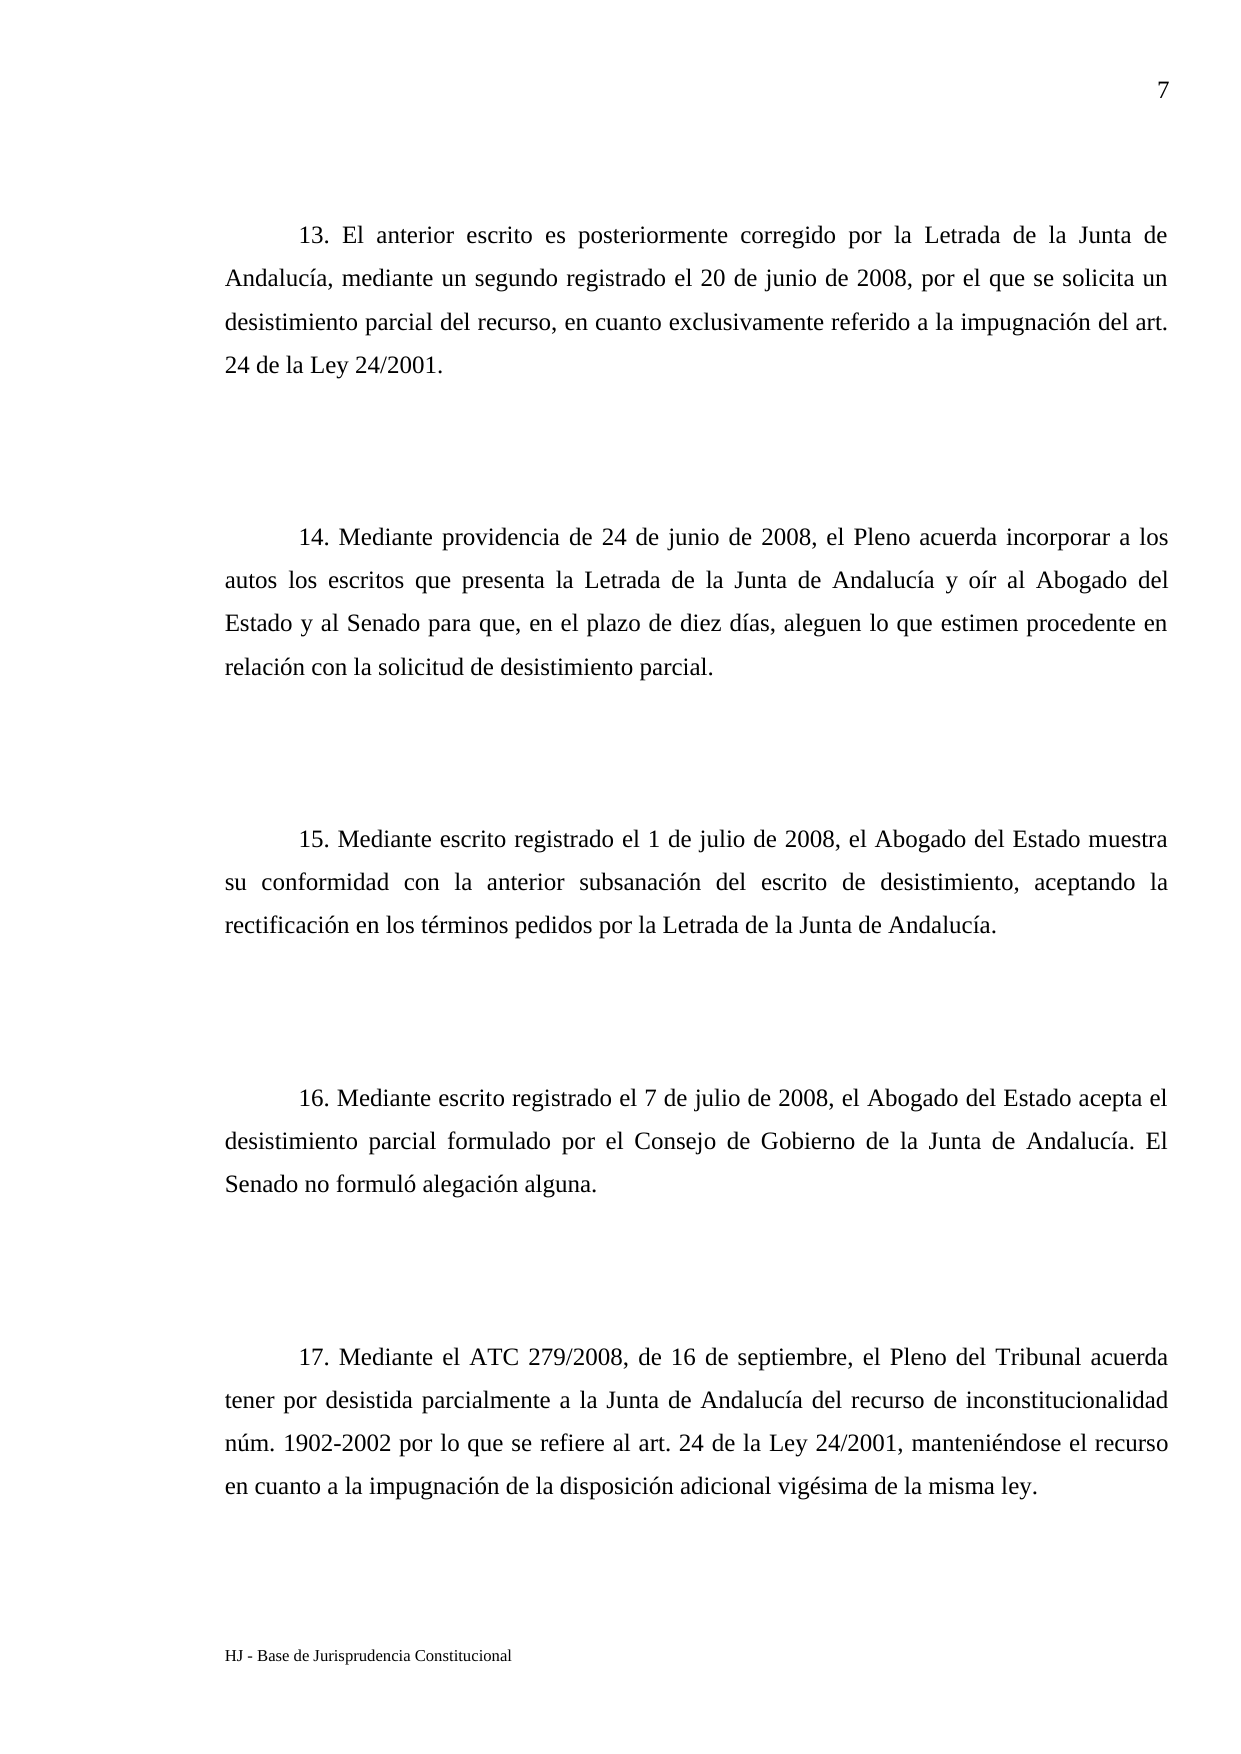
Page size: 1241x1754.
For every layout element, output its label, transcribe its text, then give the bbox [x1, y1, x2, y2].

text 17. Mediante el ATC 279/2008, de 16 de septiembre, el Pleno del Tribunal acuerda tener por desistida parcialmente a la Junta de Andalucía del recurso de inconstitucionalidad núm. 1902-2002 por lo que se refiere al art. 24 de la Ley 24/2001, manteniéndose el recurso en cuanto a la impugnación de la disposición adicional vigésima de la misma ley. [224, 1342, 1169, 1500]
text 14. Mediante providencia de 24 de junio de 2008, el Pleno acuerda incorporar a los autos los escritos que presenta la Letrada de la Junta de Andalucía y oír al Abogado del Estado y al Senado para que, en el plazo de diez días, aleguen lo que estimen procedente en relación con la solicitud de desistimiento parcial. [224, 522, 1169, 680]
text 15. Mediante escrito registrado el 1 de julio de 2008, el Abogado del Estado muestra su conformidad con la anterior subsanación del escrito de desistimiento, aceptando la rectificación en los términos pedidos por la Letrada de la Junta de Andalucía. [224, 824, 1169, 939]
text 16. Mediante escrito registrado el 7 de julio de 2008, el Abogado del Estado acepta el desistimiento parcial formulado por el Consejo de Gobierno de la Junta de Andalucía. El Senado no formuló alegación alguna. [224, 1083, 1169, 1198]
text 13. El anterior escrito es posteriormente corregido por la Letrada de la Junta de Andalucía, mediante un segundo registrado el 20 de junio de 2008, por el que se solicita un desistimiento parcial del recurso, en cuanto exclusivamente referido a la impugnación del art. 24 de la Ley 24/2001. [224, 220, 1169, 378]
